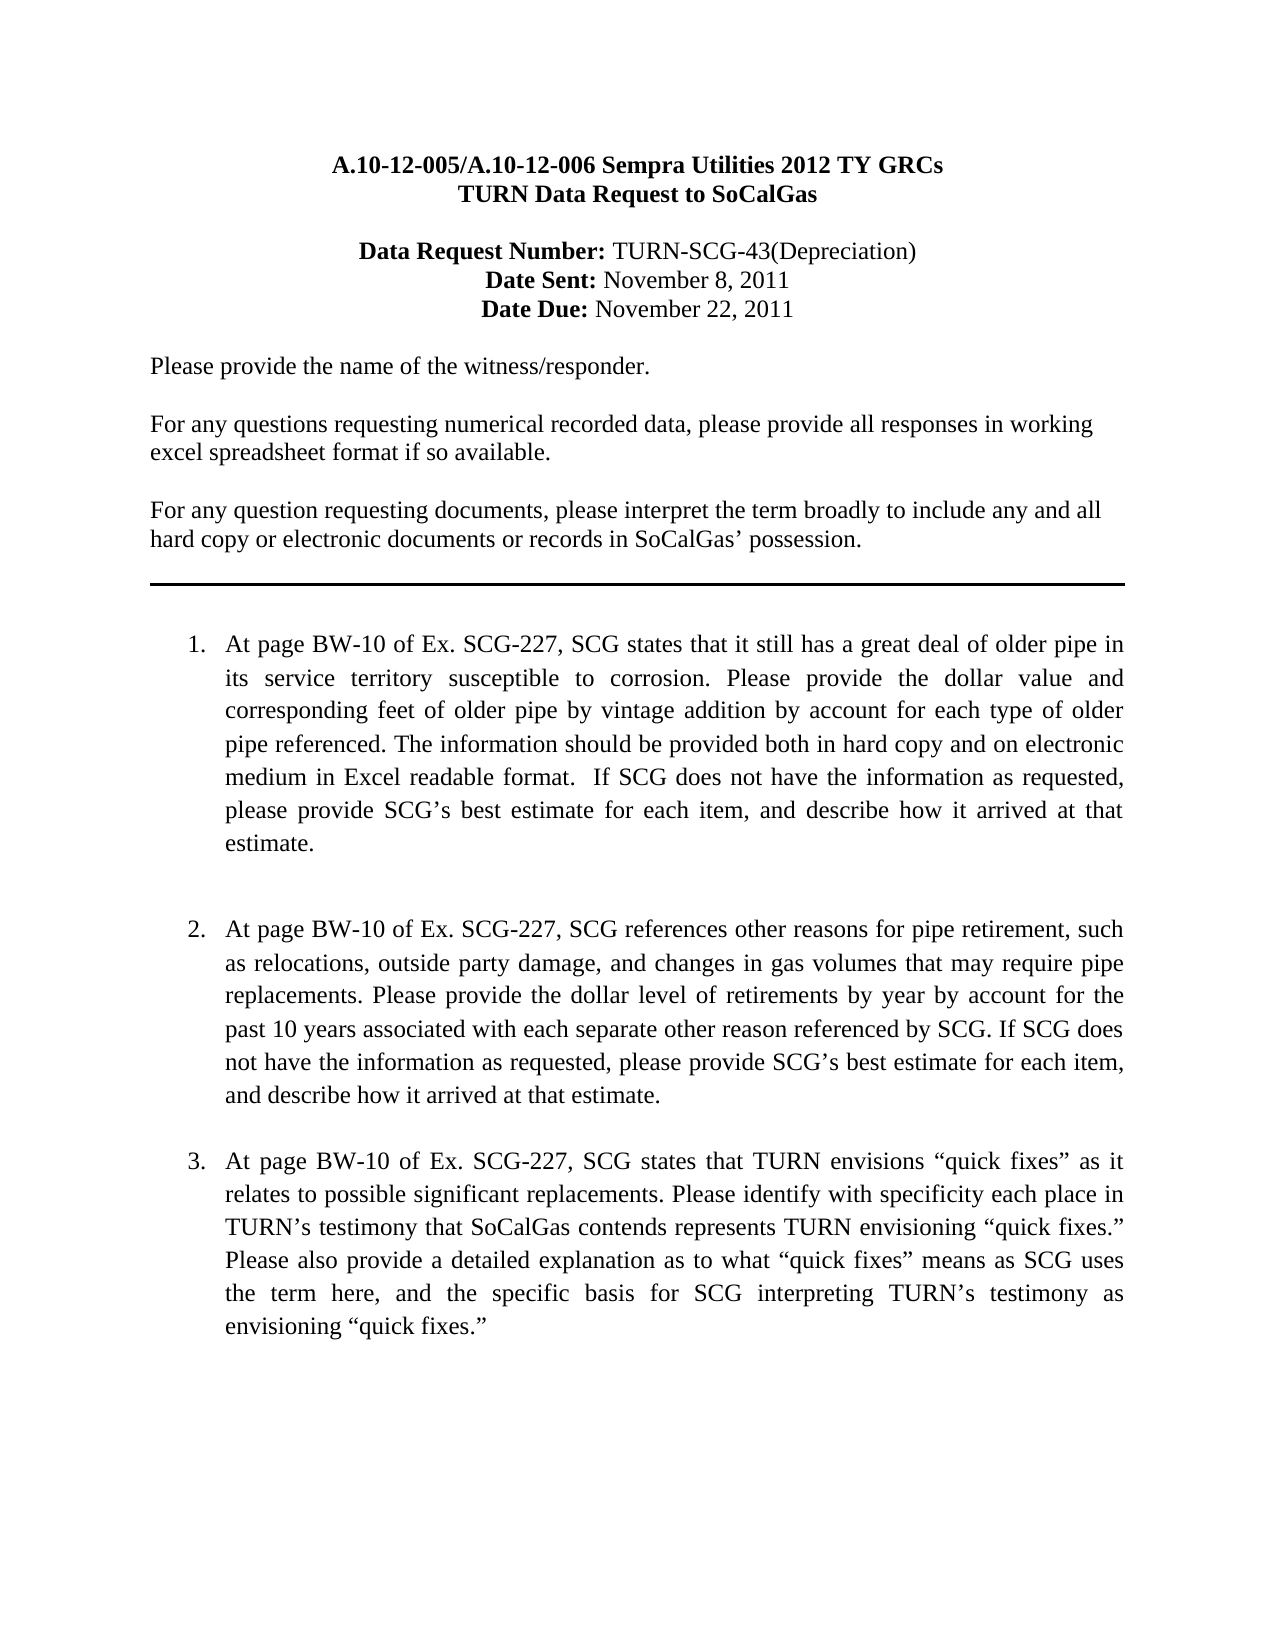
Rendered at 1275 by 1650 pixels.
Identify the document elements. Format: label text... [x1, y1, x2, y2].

text Date Sent: November 8, 2011 [150, 265, 1125, 294]
list At page BW-10 of Ex. SCG-227, SCG states that TURN envisions “quick fixes” as it relates to possible significant replacements. Please identify with specificity each place in TURN’s testimony that SoCalGas contends represents TURN envisioning “quick fixes.” Please also provide a detailed explanation as to what “quick fixes” means as SCG uses the term here, and the specific basis for SCG interpreting TURN’s testimony as envisioning “quick fixes.” [187, 1146, 1125, 1339]
text TURN Data Request to SoCalGas [150, 179, 1125, 207]
text A.10-12-005/A.10-12-006 Sempra Utilities 2012 TY GRCs [150, 150, 1125, 179]
text For any question requesting documents, please interpret the term broadly to include any and all hard copy or electronic documents or records in SoCalGas’ possession. [150, 495, 1125, 552]
list At page BW-10 of Ex. SCG-227, SCG states that it still has a great deal of older pipe in its service territory susceptible to corrosion. Please provide the dollar value and corresponding feet of older pipe by vintage addition by account for each type of older pipe referenced. The information should be provided both in hard copy and on electronic medium in Excel readable format. If SCG does not have the information as requested, please provide SCG’s best estimate for each item, and describe how it arrived at that estimate. [187, 629, 1125, 856]
text Data Request Number: TURN-SCG-43(Depreciation) [150, 236, 1125, 265]
list At page BW-10 of Ex. SCG-227, SCG references other reasons for pipe retirement, such as relocations, outside party damage, and changes in gas volumes that may require pipe replacements. Please provide the dollar level of retirements by year by account for the past 10 years associated with each separate other reason referenced by SCG. If SCG does not have the information as requested, please provide SCG’s best estimate for each item, and describe how it arrived at that estimate. [187, 914, 1125, 1108]
text For any questions requesting numerical recorded data, please provide all responses in working excel spreadsheet format if so available. [150, 409, 1125, 466]
text Please provide the name of the witness/responder. [150, 351, 1125, 380]
text Date Due: November 22, 2011 [150, 294, 1125, 322]
